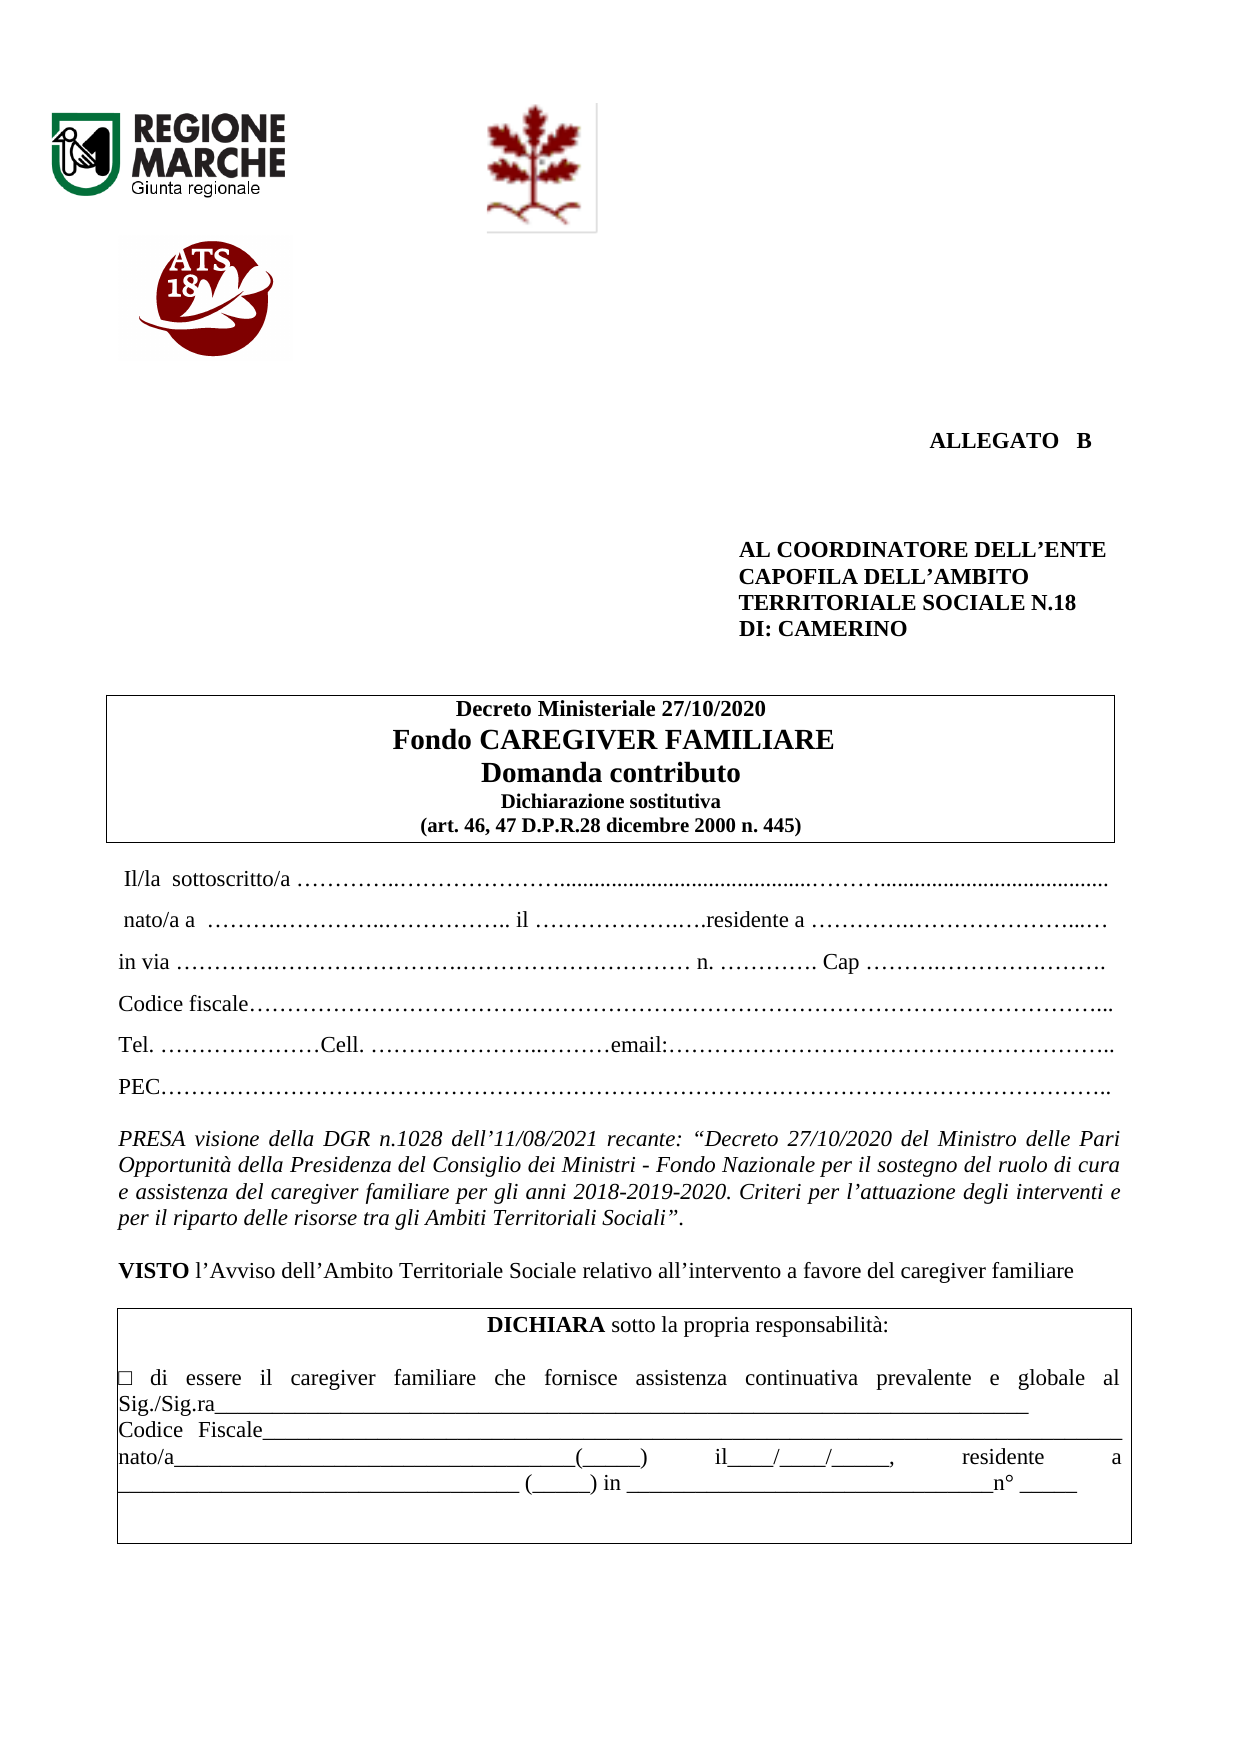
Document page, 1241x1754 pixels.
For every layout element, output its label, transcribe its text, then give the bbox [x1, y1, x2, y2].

text VISTO l’Avviso dell’Ambito Territoriale Sociale relativo all’intervento a favore del caregiver familiare [118, 1257, 1122, 1283]
picture [50, 110, 292, 198]
table_header Decreto Ministeriale 27/10/2020 Fondo CAREGIVER FAMILIARE Domanda contributo Dichiarazione sostitutiva (art. 46, 47 D.P.R.28 dicembre 2000 n. 445) [107, 696, 1114, 842]
text Il/la sottoscritto/a …………..…………………............................................………........................................ [118, 869, 1122, 890]
text DICHIARA sotto la propria responsabilità: [118, 1309, 1131, 1337]
picture [486, 103, 603, 236]
text PRESA visione della DGR n.1028 dell’11/08/2021 recante: “Decreto 27/10/2020 del Ministro delle Pari Opportunità della Presidenza del Consiglio dei Ministri - Fondo Nazionale per il sostegno del ruolo di cura e assistenza del caregiver familiare per gli anni 2018-2019-2020. Criteri per l’attuazione degli interventi e per il riparto delle risorse tra gli Ambiti Territoriali Sociali”. [118, 1125, 1122, 1231]
text nato/a a ……….…………..…………….. il ……………….….residente a ………….…………………...… [118, 911, 1122, 932]
text □ di essere il caregiver familiare che fornisce assistenza continuativa prevalente e globale al Sig./Sig.ra_______________________________________________________________________ [118, 1364, 1122, 1416]
text AL COORDINATORE DELL’ENTE CAPOFILA DELL’AMBITO TERRITORIALE SOCIALE N.18 [738, 536, 1122, 615]
text in via ………….…………………….………………………… n. …………. Cap ……….…………………. [118, 953, 1122, 974]
text ALLEGATO B [856, 427, 1122, 454]
text DI: CAMERINO [738, 615, 1122, 642]
text Codice Fiscale___________________________________________________________________________ nato/a___________________________________(_____) il____/____/_____, residente a ___________________________________ (_____) in ________________________________n° _____ [118, 1416, 1122, 1496]
text PEC…………………………………………………………………………………………………………….. [118, 1078, 1122, 1099]
text Tel. …………………Cell. …………………..………email:………………………………………………….. [118, 1036, 1122, 1057]
text Codice fiscale…………………………………………………………………………………………………... [118, 994, 1122, 1015]
